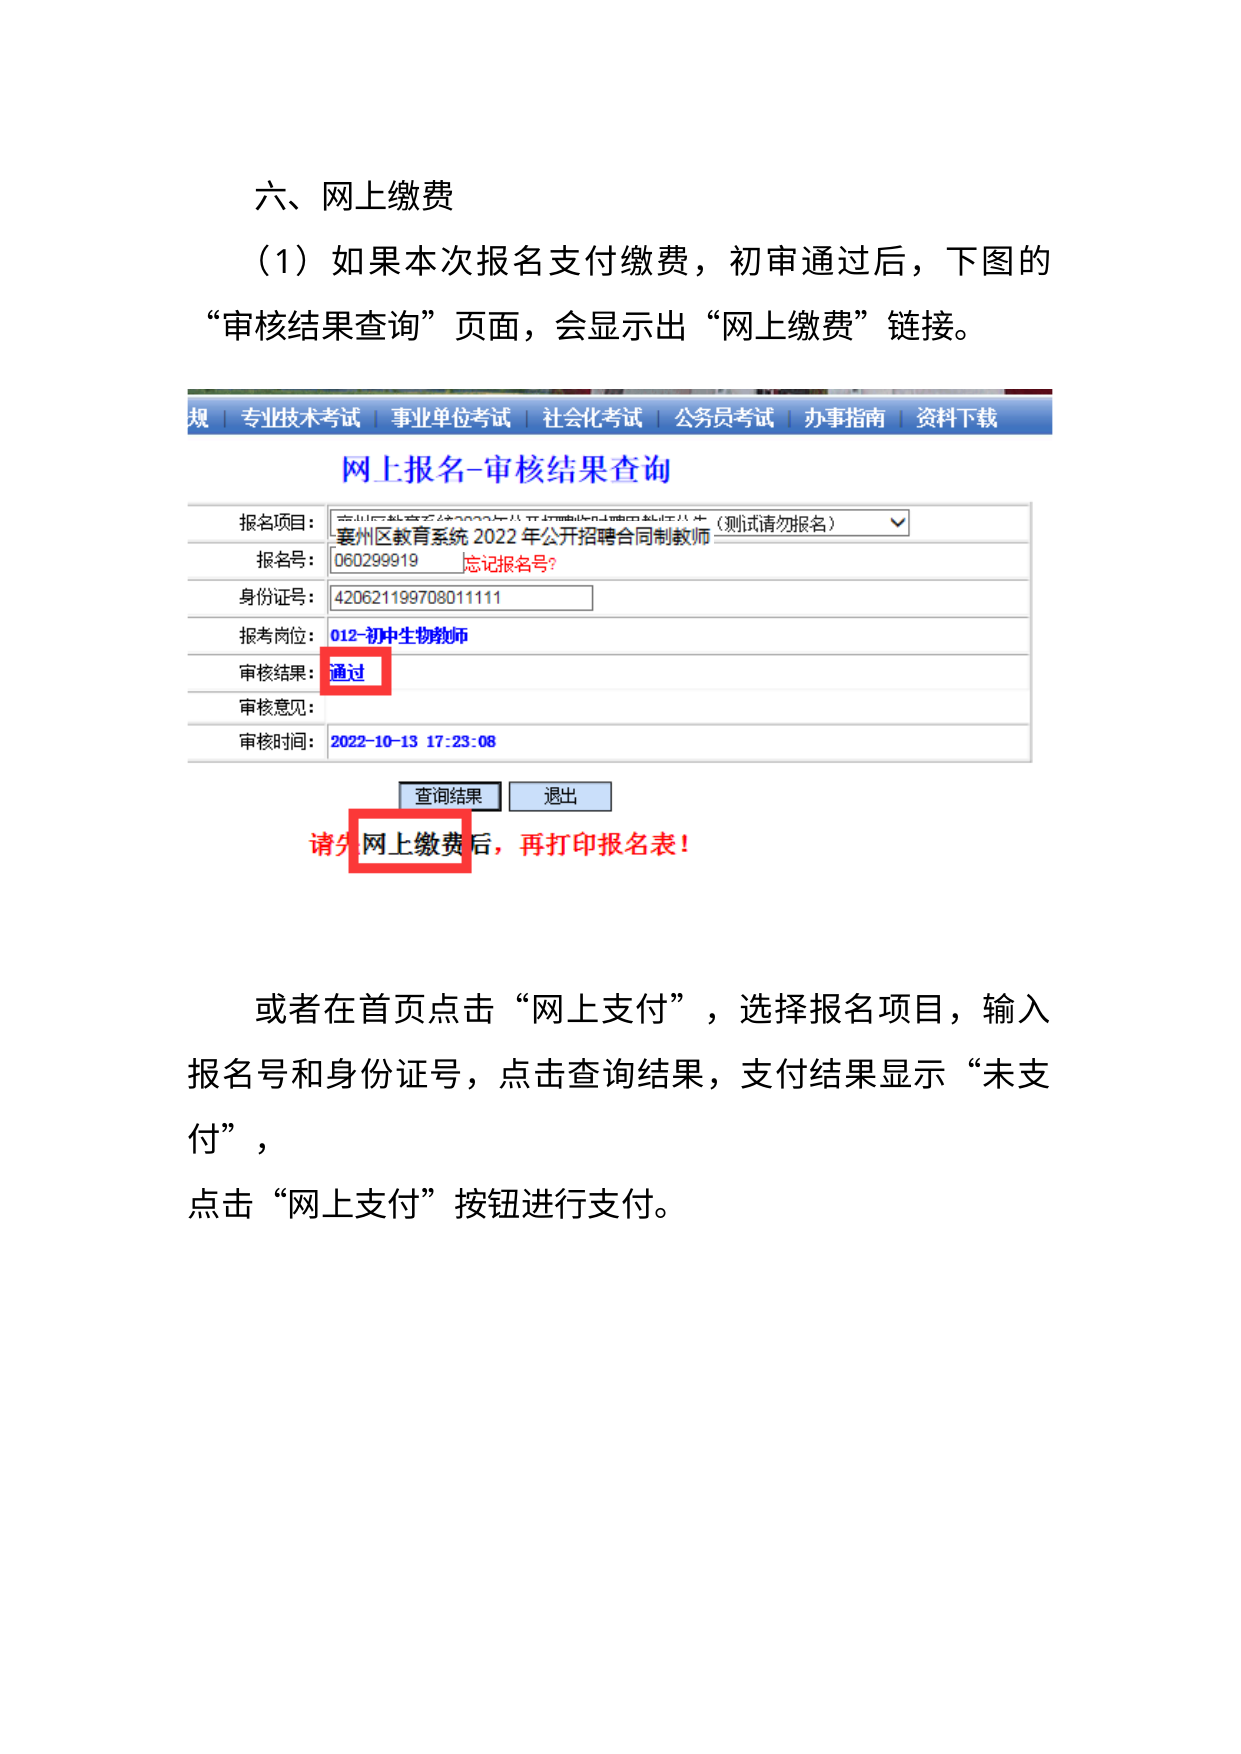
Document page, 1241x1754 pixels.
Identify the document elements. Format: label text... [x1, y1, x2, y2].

text 六、网上缴费 [187, 162, 1053, 227]
text 点击“网上支付”按钮进行支付。 [187, 1169, 1053, 1234]
picture [187, 389, 1053, 882]
text 或者在首页点击“网上支付”，选择报名项目，输入报名号和身份证号，点击查询结果，支付结果显示“未支付”， [187, 974, 1053, 1169]
text （1）如果本次报名支付缴费，初审通过后，下图的“审核结果查询”页面，会显示出“网上缴费”链接。 [187, 227, 1053, 357]
